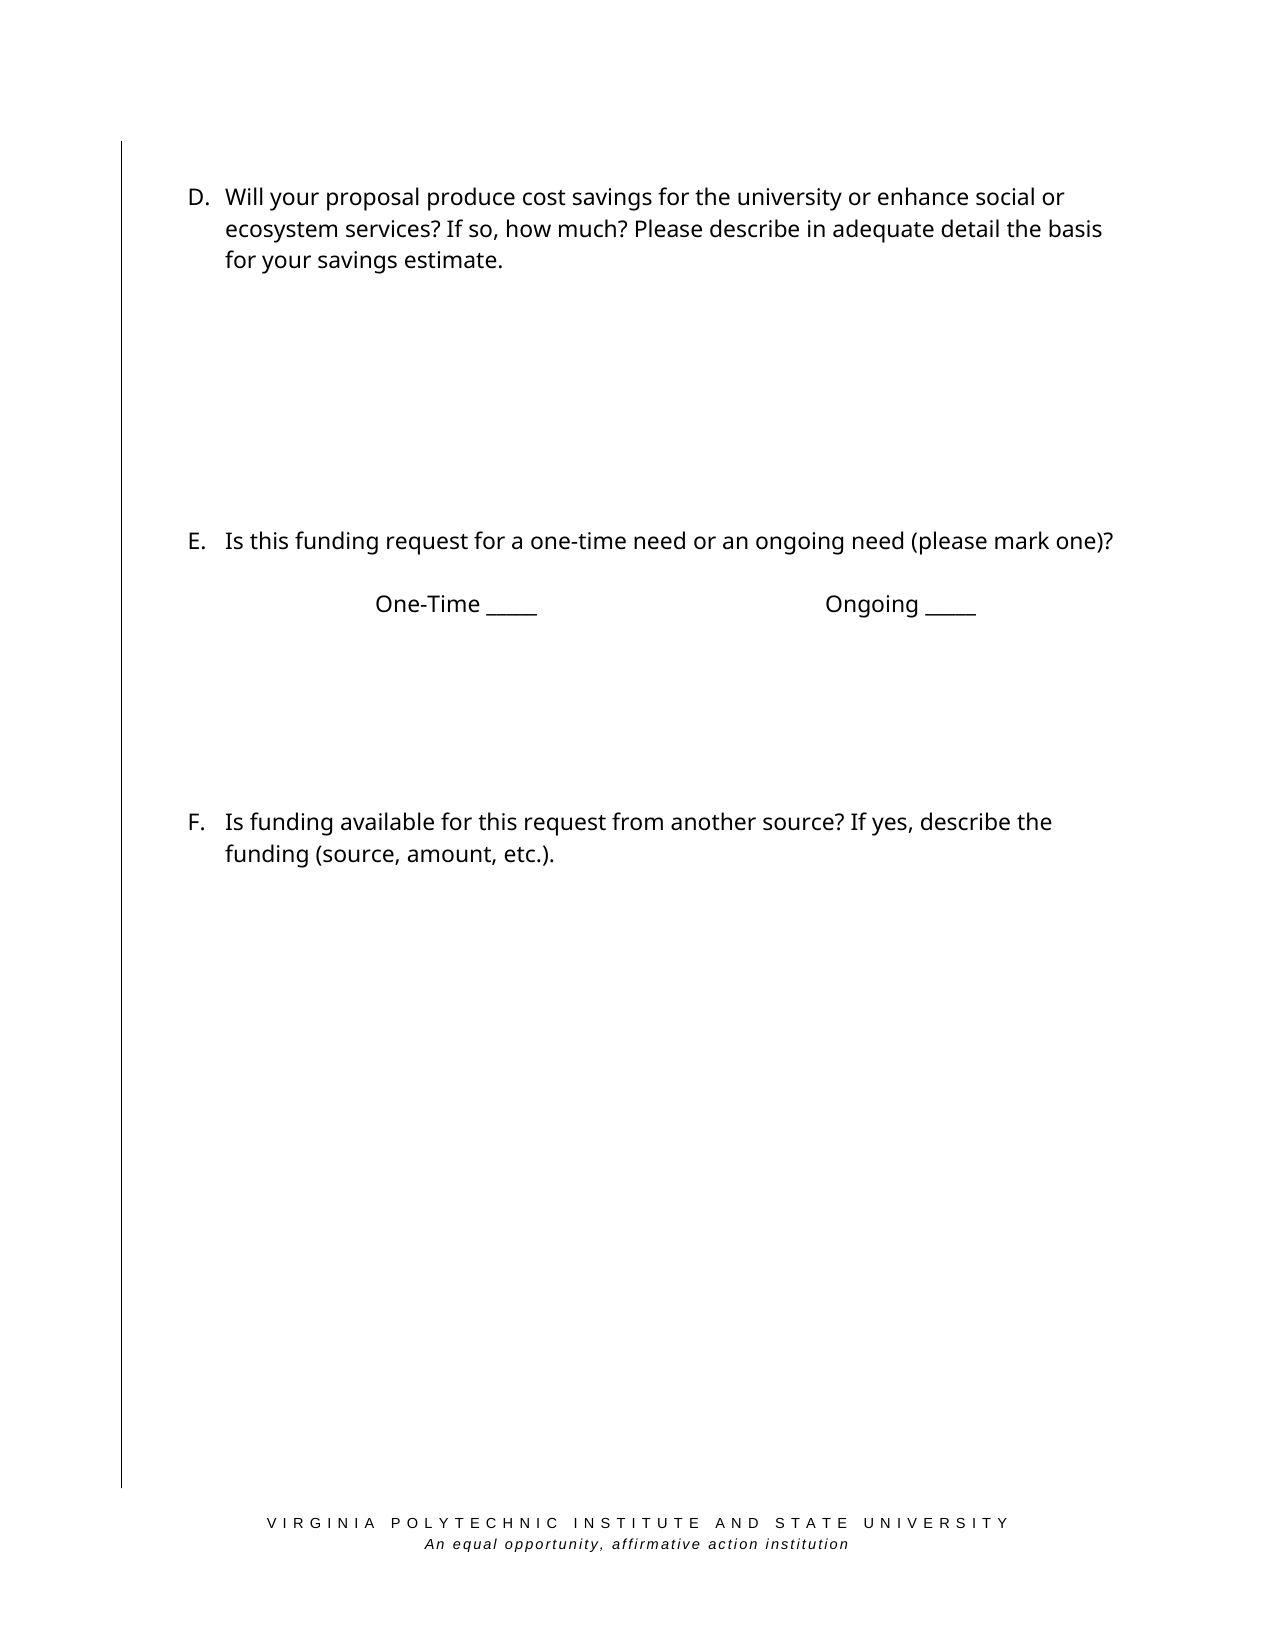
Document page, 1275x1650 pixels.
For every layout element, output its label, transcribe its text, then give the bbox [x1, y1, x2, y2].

text One-Time _____ Ongoing _____ [375, 587, 1125, 619]
list Is funding available for this request from another source? If yes, describe the funding (source, amount, etc.). [187, 806, 1125, 869]
list Will your proposal produce cost savings for the university or enhance social or ecosystem services? If so, how much? Please describe in adequate detail the basis for your savings estimate. [187, 181, 1125, 275]
list Is this funding request for a one-time need or an ongoing need (please mark one)? [187, 525, 1125, 556]
